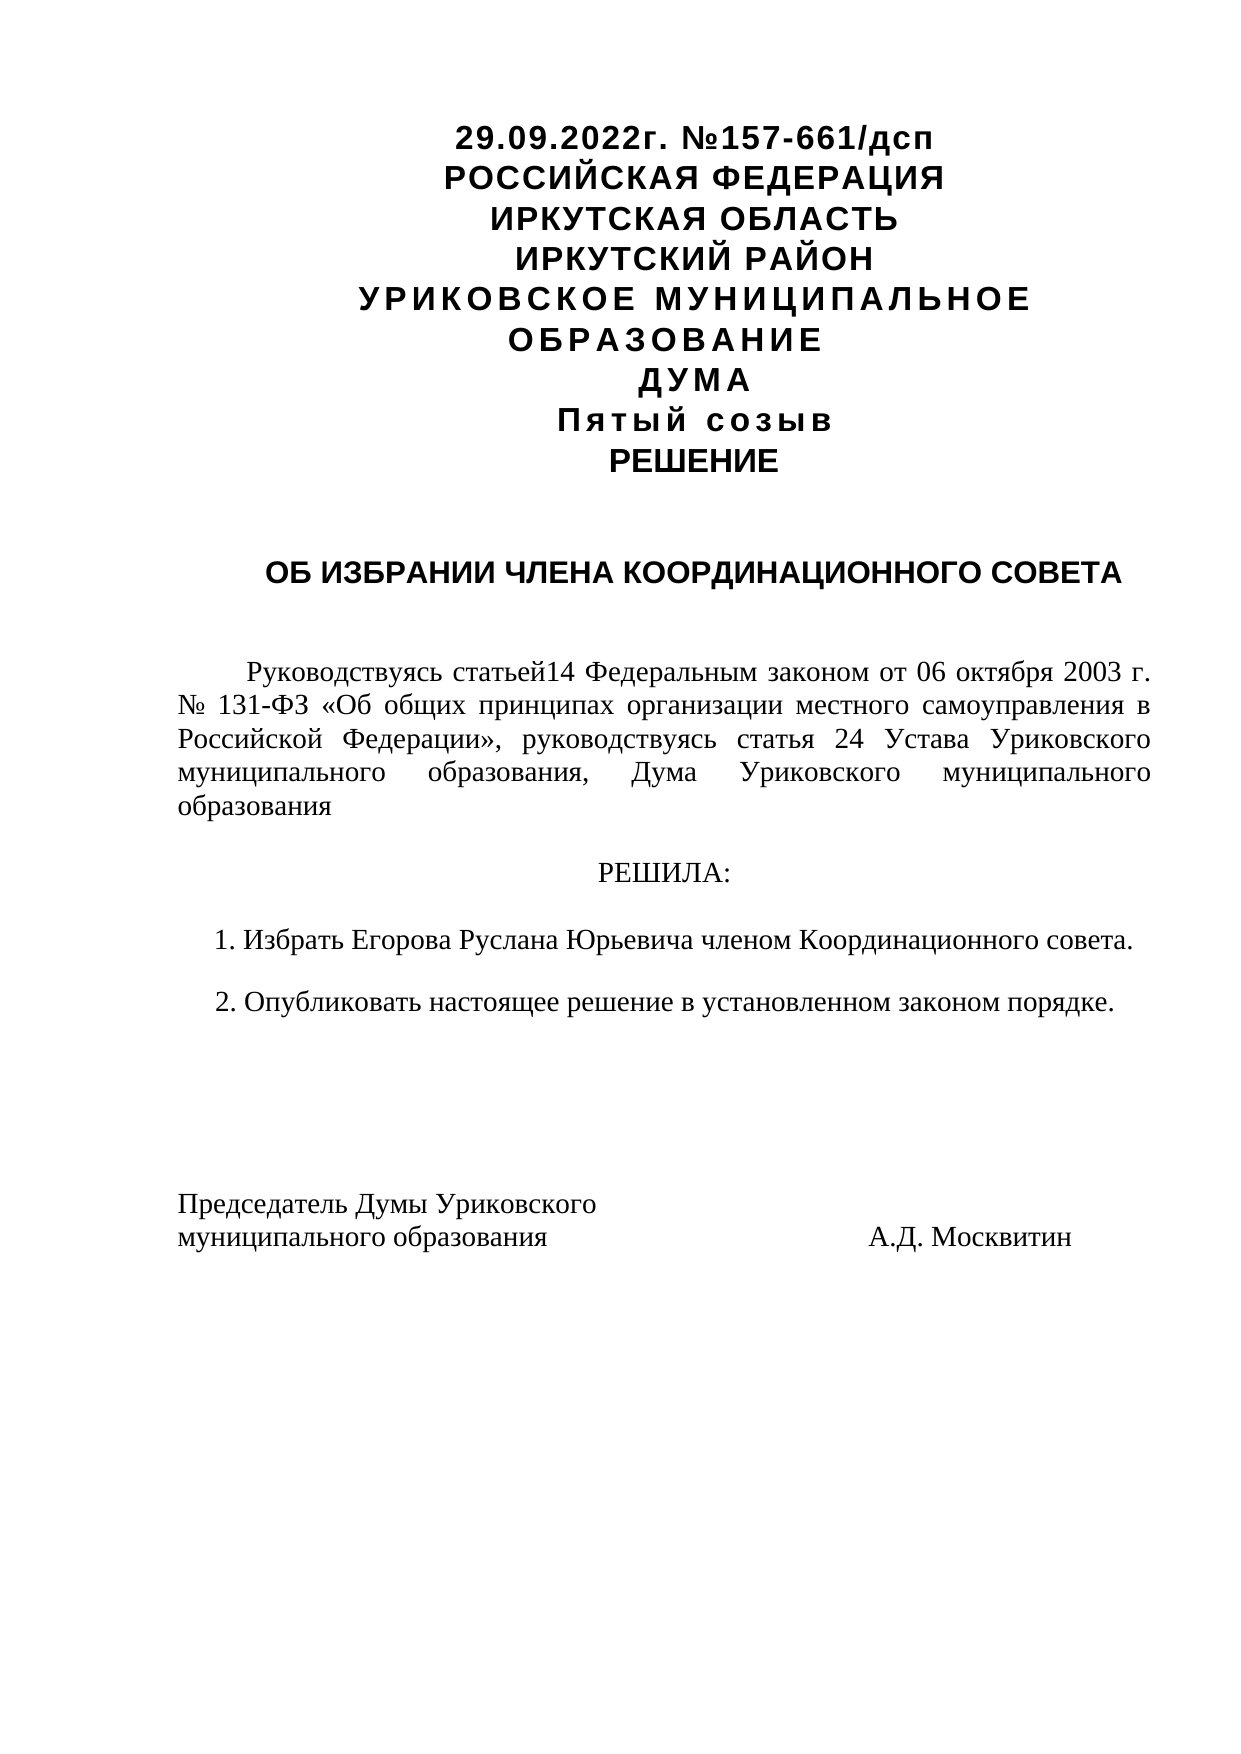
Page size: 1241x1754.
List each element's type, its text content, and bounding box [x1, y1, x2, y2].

text Председатель Думы Уриковского [177, 1186, 1152, 1219]
text ИРКУТСКАЯ ОБЛАСТЬ [177, 199, 1152, 237]
text 2. Опубликовать настоящее решение в установленном законом порядке. [215, 984, 1152, 1018]
text РЕШИЛА: [177, 855, 1152, 889]
text ДУМА [177, 360, 1152, 398]
text РОССИЙСКАЯ ФЕДЕРАЦИЯ [177, 158, 1152, 197]
text 1. Избрать Егорова Руслана Юрьевича членом Координационного совета. [177, 922, 1152, 956]
text 29.09.2022г. №157-661/дсп [177, 118, 1152, 157]
text ОБ ИЗБРАНИИ ЧЛЕНА КООРДИНАЦИОННОГО СОВЕТА [177, 554, 1152, 590]
text Пятый созыв [177, 400, 1152, 439]
text УРИКОВСКОЕ МУНИЦИПАЛЬНОЕ ОБРАЗОВАНИЕ [177, 279, 1152, 358]
text Руководствуясь статьей14 Федеральным законом от 06 октября . № 131-ФЗ «Об общих принципах организации местного самоуправления в Российской Федерации», руководствуясь статья 24 Устава Уриковского муниципального образования, Дума Уриковского муниципального образования [177, 654, 1152, 822]
text ИРКУТСКИЙ РАЙОН [177, 239, 1152, 277]
text РЕШЕНИЕ [177, 441, 1152, 479]
text муниципального образования А.Д. Москвитин [177, 1219, 1152, 1253]
